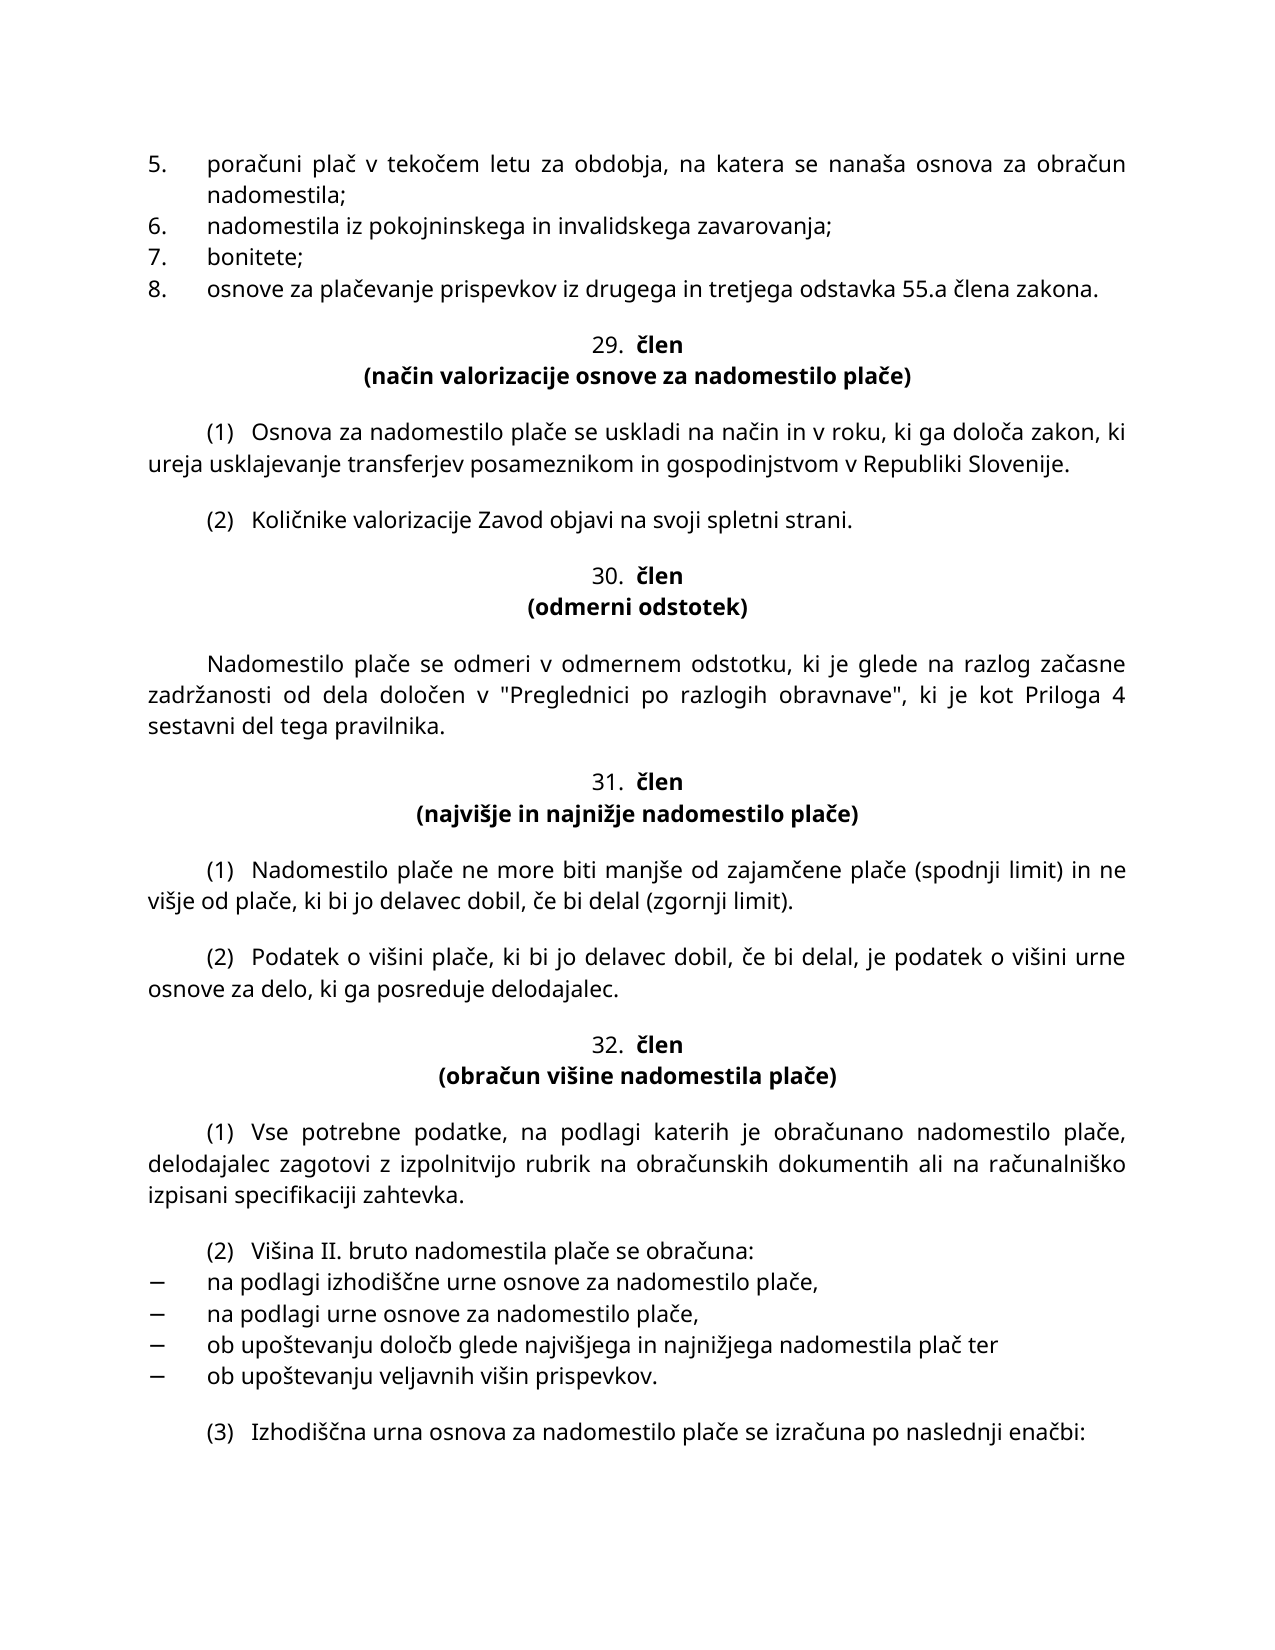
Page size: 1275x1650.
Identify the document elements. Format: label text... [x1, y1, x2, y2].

text (1) Vse potrebne podatke, na podlagi katerih je obračunano nadomestilo plače, delodajalec zagotovi z izpolnitvijo rubrik na obračunskih dokumentih ali na računalniško izpisani specifikaciji zahtevka. [148, 1116, 1127, 1210]
text 7. bonitete; [148, 241, 1127, 273]
text 32. člen [148, 1029, 1127, 1060]
text 6. nadomestila iz pokojninskega in invalidskega zavarovanja; [148, 210, 1127, 241]
text − ob upoštevanju določb glede najvišjega in najnižjega nadomestila plač ter [148, 1329, 1127, 1360]
text Nadomestilo plače se odmeri v odmernem odstotku, ki je glede na razlog začasne zadržanosti od dela določen v "Preglednici po razlogih obravnave", ki je kot Priloga 4 sestavni del tega pravilnika. [148, 648, 1127, 741]
text − na podlagi izhodiščne urne osnove za nadomestilo plače, [148, 1266, 1127, 1298]
text 5. poračuni plač v tekočem letu za obdobja, na katera se nanaša osnova za obračun nadomestila; [148, 148, 1127, 210]
text 29. člen [148, 329, 1127, 360]
text 8. osnove za plačevanje prispevkov iz drugega in tretjega odstavka 55.a člena zakona. [148, 273, 1127, 304]
text (2) Količnike valorizacije Zavod objavi na svoji spletni strani. [148, 504, 1127, 535]
text 31. člen [148, 766, 1127, 798]
text (2) Podatek o višini plače, ki bi jo delavec dobil, če bi delal, je podatek o višini urne osnove za delo, ki ga posreduje delodajalec. [148, 941, 1127, 1004]
text − na podlagi urne osnove za nadomestilo plače, [148, 1298, 1127, 1329]
text − ob upoštevanju veljavnih višin prispevkov. [148, 1360, 1127, 1391]
text (1) Osnova za nadomestilo plače se uskladi na način in v roku, ki ga določa zakon, ki ureja usklajevanje transferjev posameznikom in gospodinjstvom v Republiki Slovenije. [148, 416, 1127, 479]
text (odmerni odstotek) [148, 591, 1127, 623]
text (najvišje in najnižje nadomestilo plače) [148, 798, 1127, 829]
text (način valorizacije osnove za nadomestilo plače) [148, 360, 1127, 391]
text (1) Nadomestilo plače ne more biti manjše od zajamčene plače (spodnji limit) in ne višje od plače, ki bi jo delavec dobil, če bi delal (zgornji limit). [148, 854, 1127, 916]
text (obračun višine nadomestila plače) [148, 1060, 1127, 1091]
text (3) Izhodiščna urna osnova za nadomestilo plače se izračuna po naslednji enačbi: [148, 1416, 1127, 1448]
text 30. člen [148, 560, 1127, 591]
text (2) Višina II. bruto nadomestila plače se obračuna: [148, 1235, 1127, 1266]
